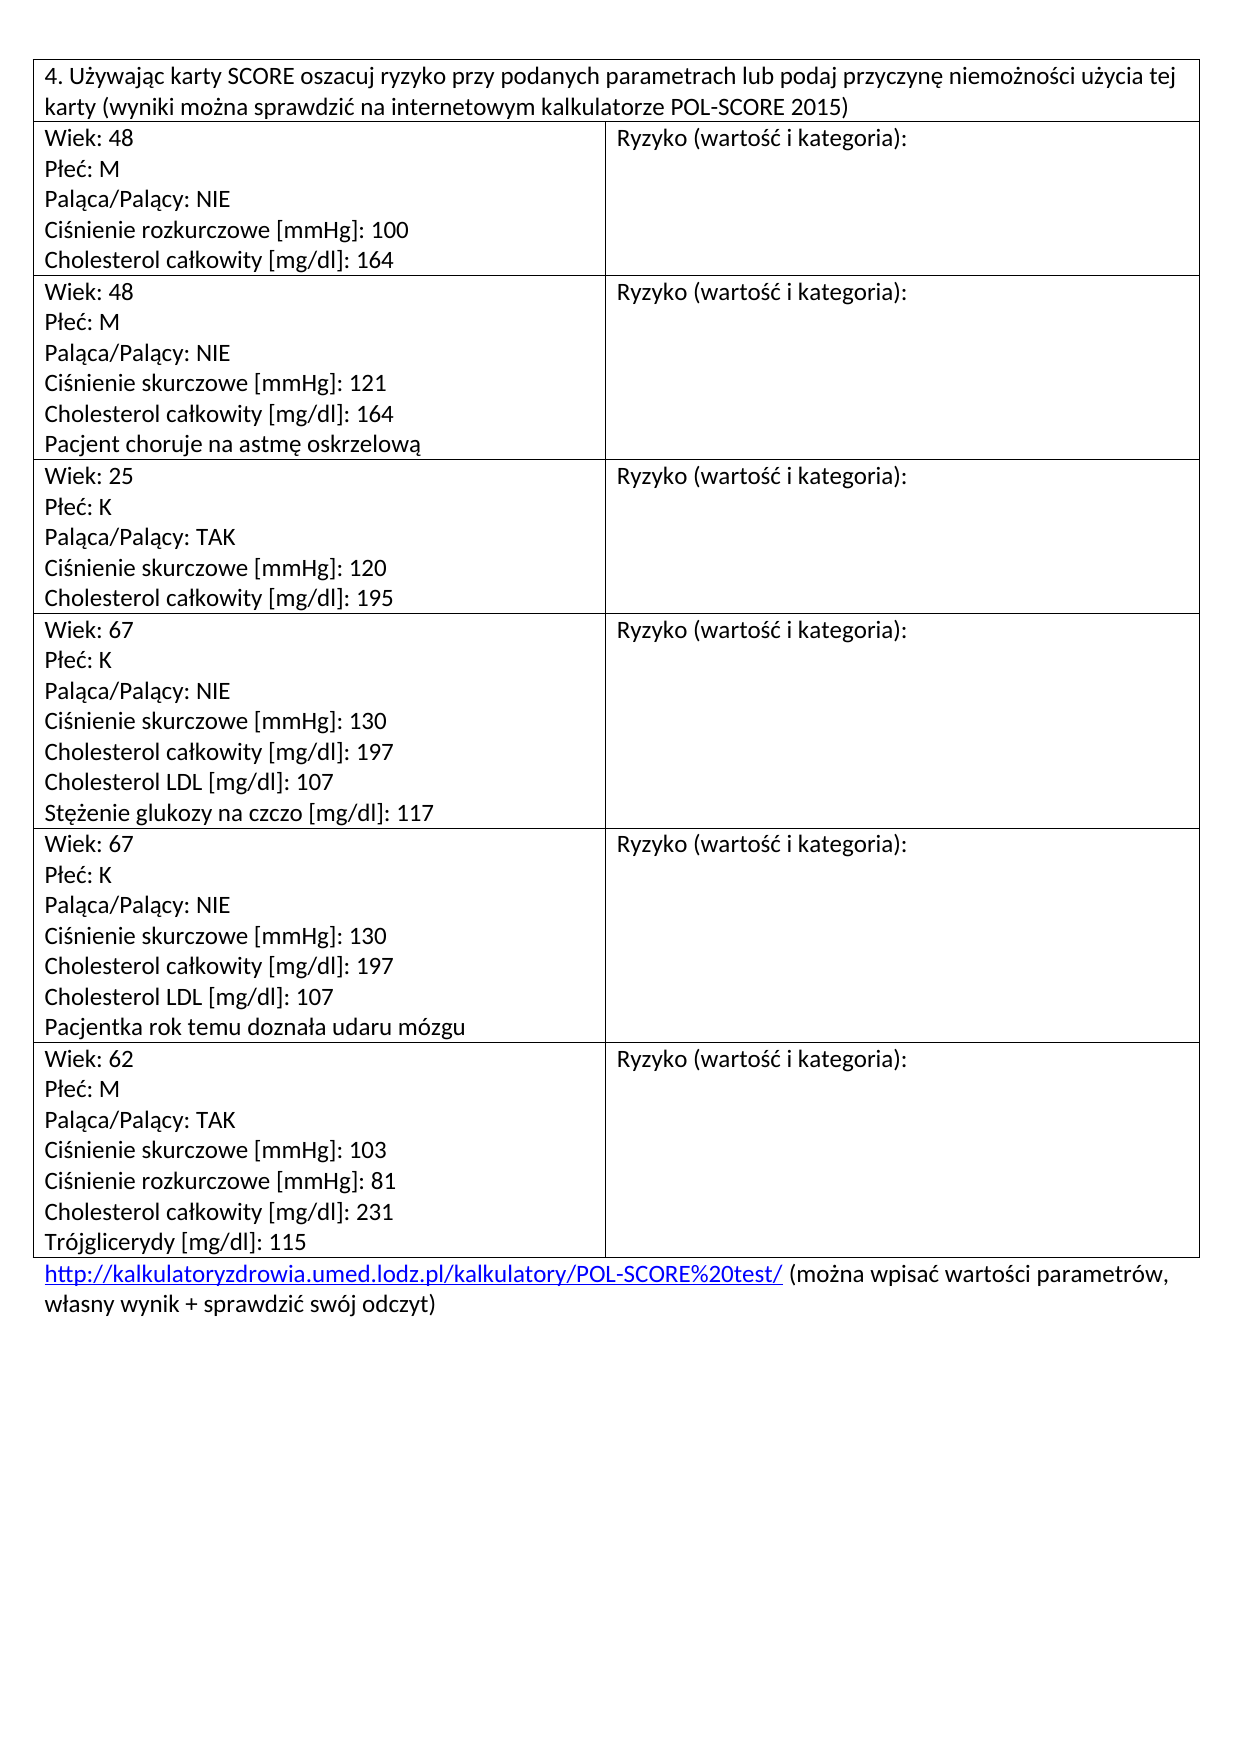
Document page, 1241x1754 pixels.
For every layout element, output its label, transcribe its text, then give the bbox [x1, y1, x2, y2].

table_cell Ryzyko (wartość i kategoria): [606, 1043, 1199, 1257]
table_cell Ryzyko (wartość i kategoria): [606, 829, 1199, 1042]
table_cell Wiek: 48 Płeć: M Paląca/Palący: NIE Ciśnienie skurczowe [mmHg]: 121 Cholesterol całkowity [mg/dl]: 164 Pacjent choruje na astmę oskrzelową [34, 276, 605, 459]
text http://kalkulatoryzdrowia.umed.lodz.pl/kalkulatory/POL-SCORE%20test/ (można wpisać wartości parametrów, własny wynik + sprawdzić swój odczyt) [44, 1258, 1196, 1319]
table_cell Ryzyko (wartość i kategoria): [606, 614, 1199, 827]
table_cell Wiek: 48 Płeć: M Paląca/Palący: NIE Ciśnienie rozkurczowe [mmHg]: 100 Cholesterol całkowity [mg/dl]: 164 [34, 122, 605, 275]
table_cell Wiek: 25 Płeć: K Paląca/Palący: TAK Ciśnienie skurczowe [mmHg]: 120 Cholesterol całkowity [mg/dl]: 195 [34, 460, 605, 613]
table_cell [34, 60, 1199, 121]
table_cell Wiek: 67 Płeć: K Paląca/Palący: NIE Ciśnienie skurczowe [mmHg]: 130 Cholesterol całkowity [mg/dl]: 197 Cholesterol LDL [mg/dl]: 107 Pacjentka rok temu doznała udaru mózgu [34, 829, 605, 1042]
table_cell Ryzyko (wartość i kategoria): [606, 122, 1199, 275]
table_cell Wiek: 62 Płeć: M Paląca/Palący: TAK Ciśnienie skurczowe [mmHg]: 103 Ciśnienie rozkurczowe [mmHg]: 81 Cholesterol całkowity [mg/dl]: 231 Trójglicerydy [mg/dl]: 115 [34, 1043, 605, 1257]
table_cell Ryzyko (wartość i kategoria): [606, 460, 1199, 613]
table_cell Wiek: 67 Płeć: K Paląca/Palący: NIE Ciśnienie skurczowe [mmHg]: 130 Cholesterol całkowity [mg/dl]: 197 Cholesterol LDL [mg/dl]: 107 Stężenie glukozy na czczo [mg/dl]: 117 [34, 614, 605, 827]
table_cell Ryzyko (wartość i kategoria): [606, 276, 1199, 459]
